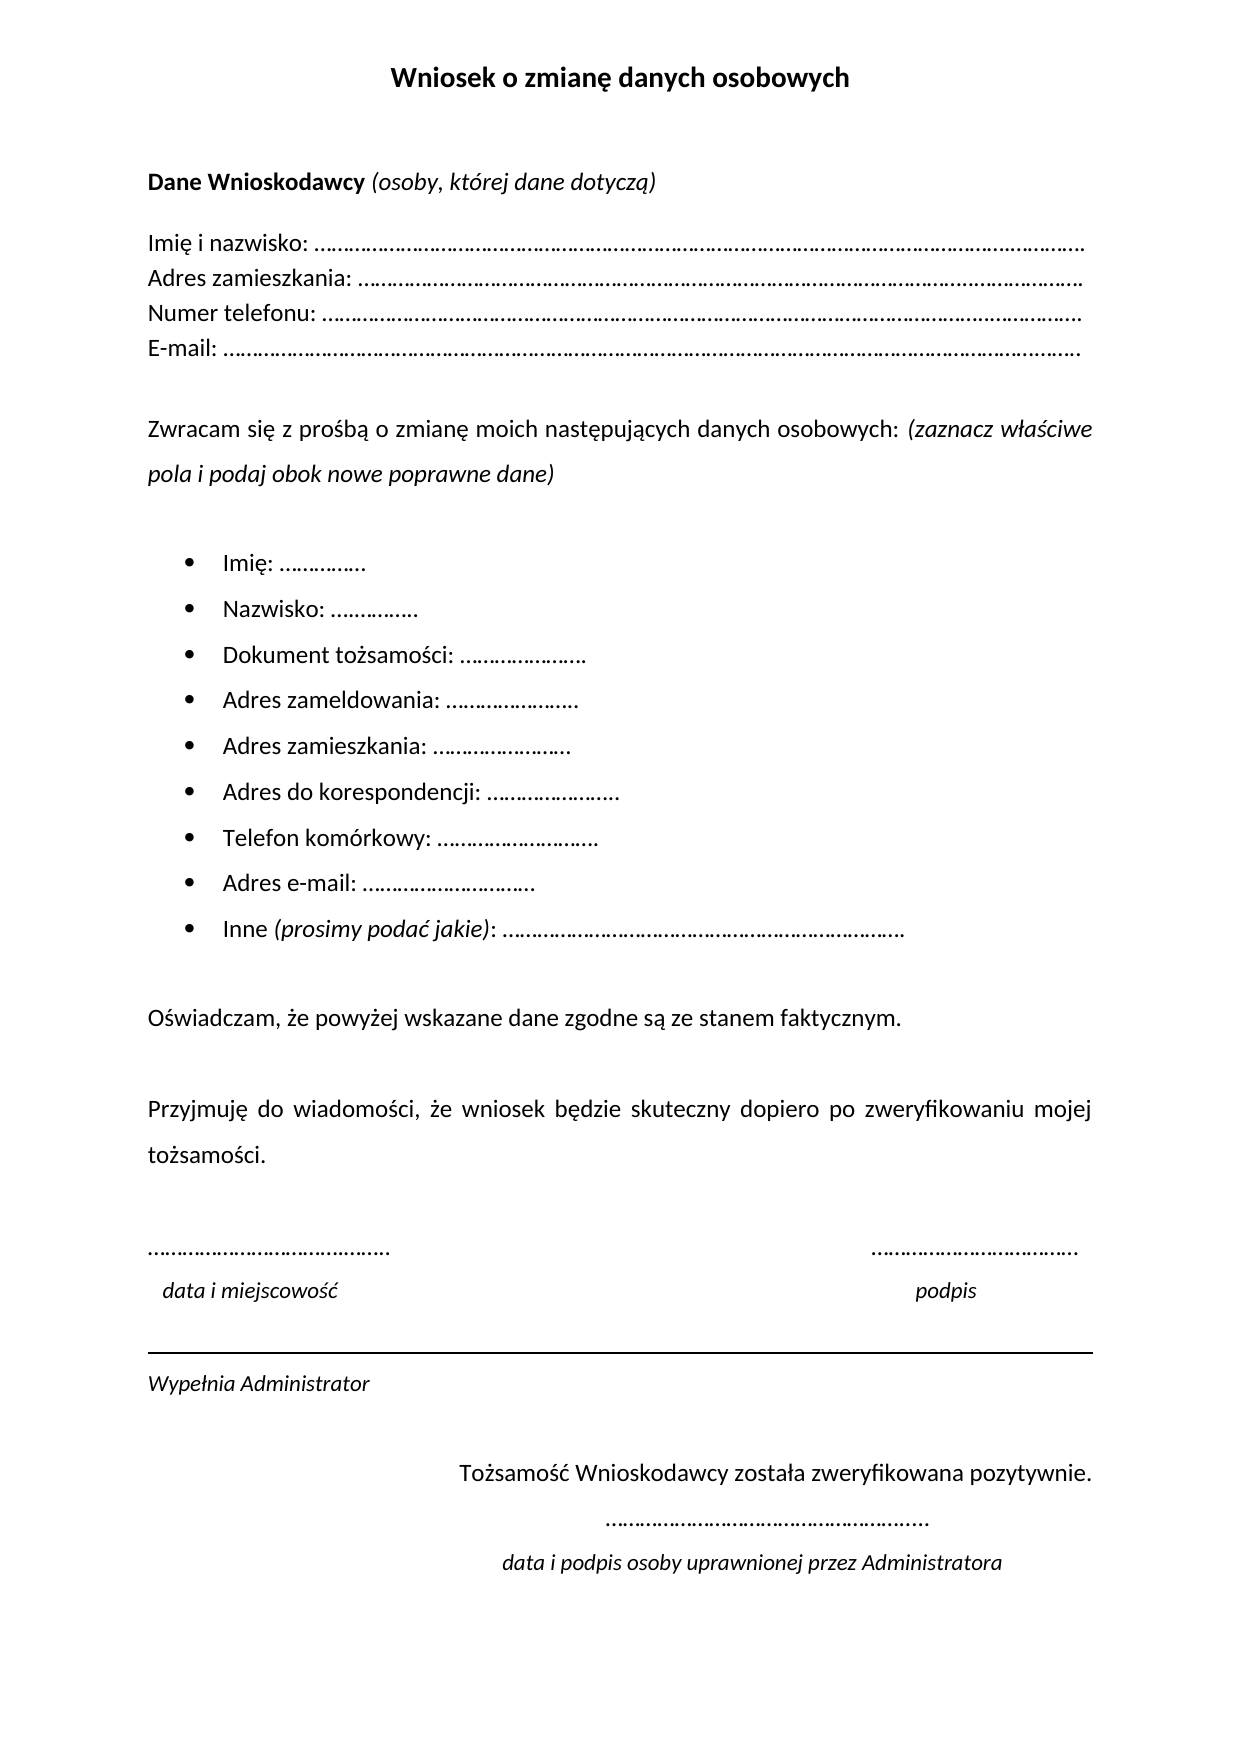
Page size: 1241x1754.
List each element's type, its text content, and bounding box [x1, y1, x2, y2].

text data i podpis osoby uprawnionej przez Administratora [148, 1548, 1093, 1576]
list Telefon komórkowy: ………………………. [185, 822, 1093, 852]
text Tożsamość Wnioskodawcy została zweryfikowana pozytywnie. [148, 1457, 1093, 1487]
text ……………………………………………..... [148, 1502, 1093, 1533]
text Przyjmuję do wiadomości, że wniosek będzie skuteczny dopiero po zweryfikowaniu mojej tożsamości. [148, 1093, 1093, 1170]
list Dokument tożsamości: …………………. [185, 639, 1093, 669]
list Adres zamieszkania: …………………… [185, 730, 1093, 761]
list Adres zameldowania: ………………….. [185, 684, 1093, 715]
list Adres do korespondencji: ………………….. [185, 776, 1093, 806]
list Imię: …………… [185, 547, 1093, 578]
text Wypełnia Administrator [148, 1369, 1093, 1397]
text E-mail: ………………………………………………………………………………………………………………………………….. [148, 332, 1093, 362]
list Nazwisko: ….……….. [185, 593, 1093, 623]
text Adres zamieszkania: ……………………………………………………………………………………………..………………. [148, 262, 1093, 292]
text …………………………….…….. ……………………………… [148, 1231, 1093, 1261]
list Inne (prosimy podać jakie): ……………………………………………………………. [185, 913, 1093, 944]
text Numer telefonu: ……………………………………………………………………………………………………..……………. [148, 297, 1093, 327]
text Oświadczam, że powyżej wskazane dane zgodne są ze stanem faktycznym. [148, 1002, 1093, 1032]
text Zwracam się z prośbą o zmianę moich następujących danych osobowych: (zaznacz właściwe pola i podaj obok nowe poprawne dane) [148, 413, 1093, 489]
text data i miejscowość podpis [148, 1276, 1093, 1304]
text Wniosek o zmianę danych osobowych [148, 59, 1093, 95]
list Adres e-mail: ………………………… [185, 867, 1093, 898]
text Imię i nazwisko: ………………………………………………………………………………………………………….…………. [148, 227, 1093, 257]
text Dane Wnioskodawcy (osoby, której dane dotyczą) [148, 166, 1093, 196]
